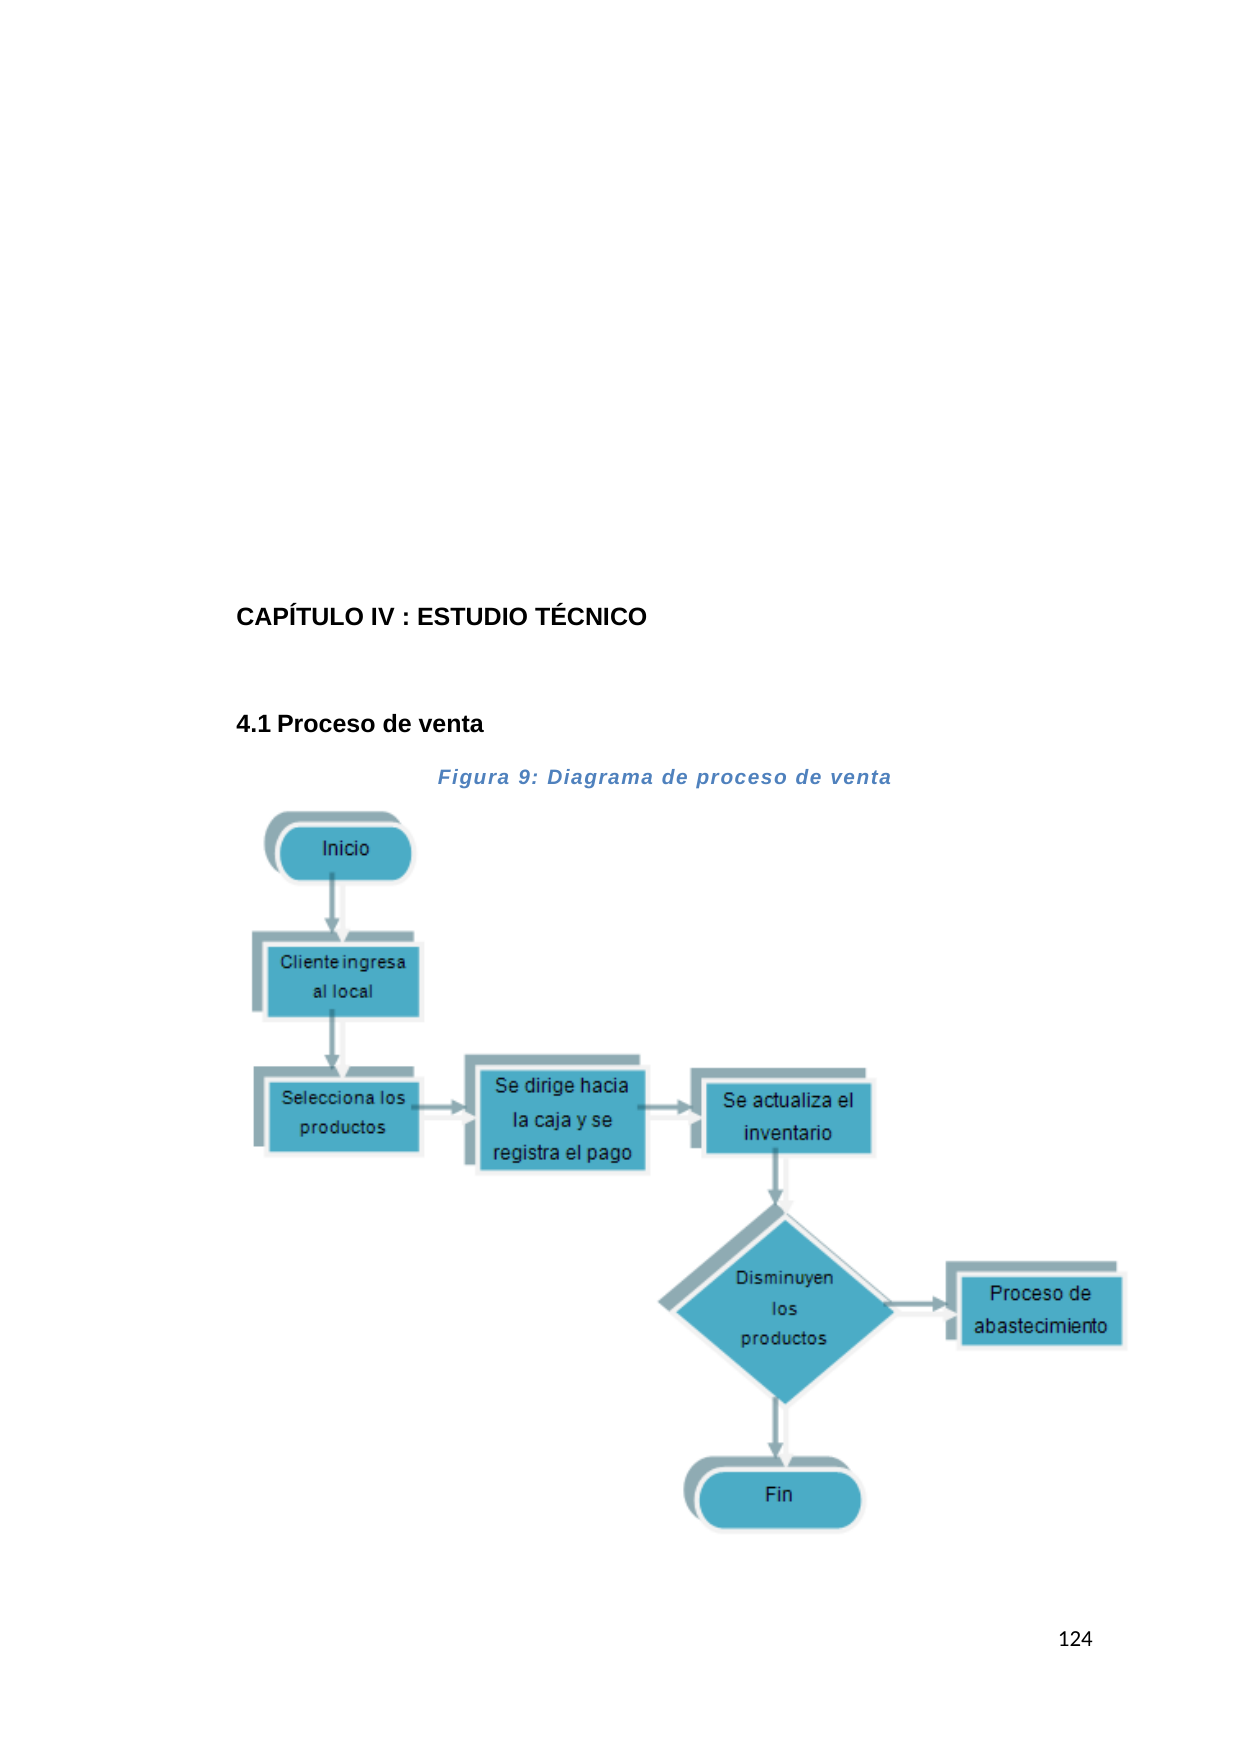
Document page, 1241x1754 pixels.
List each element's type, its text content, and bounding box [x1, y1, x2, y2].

picture [236, 800, 1133, 1541]
subtitle Proceso de venta [236, 709, 1092, 738]
subtitle : ESTUDIO TÉCNICO [236, 602, 1092, 631]
